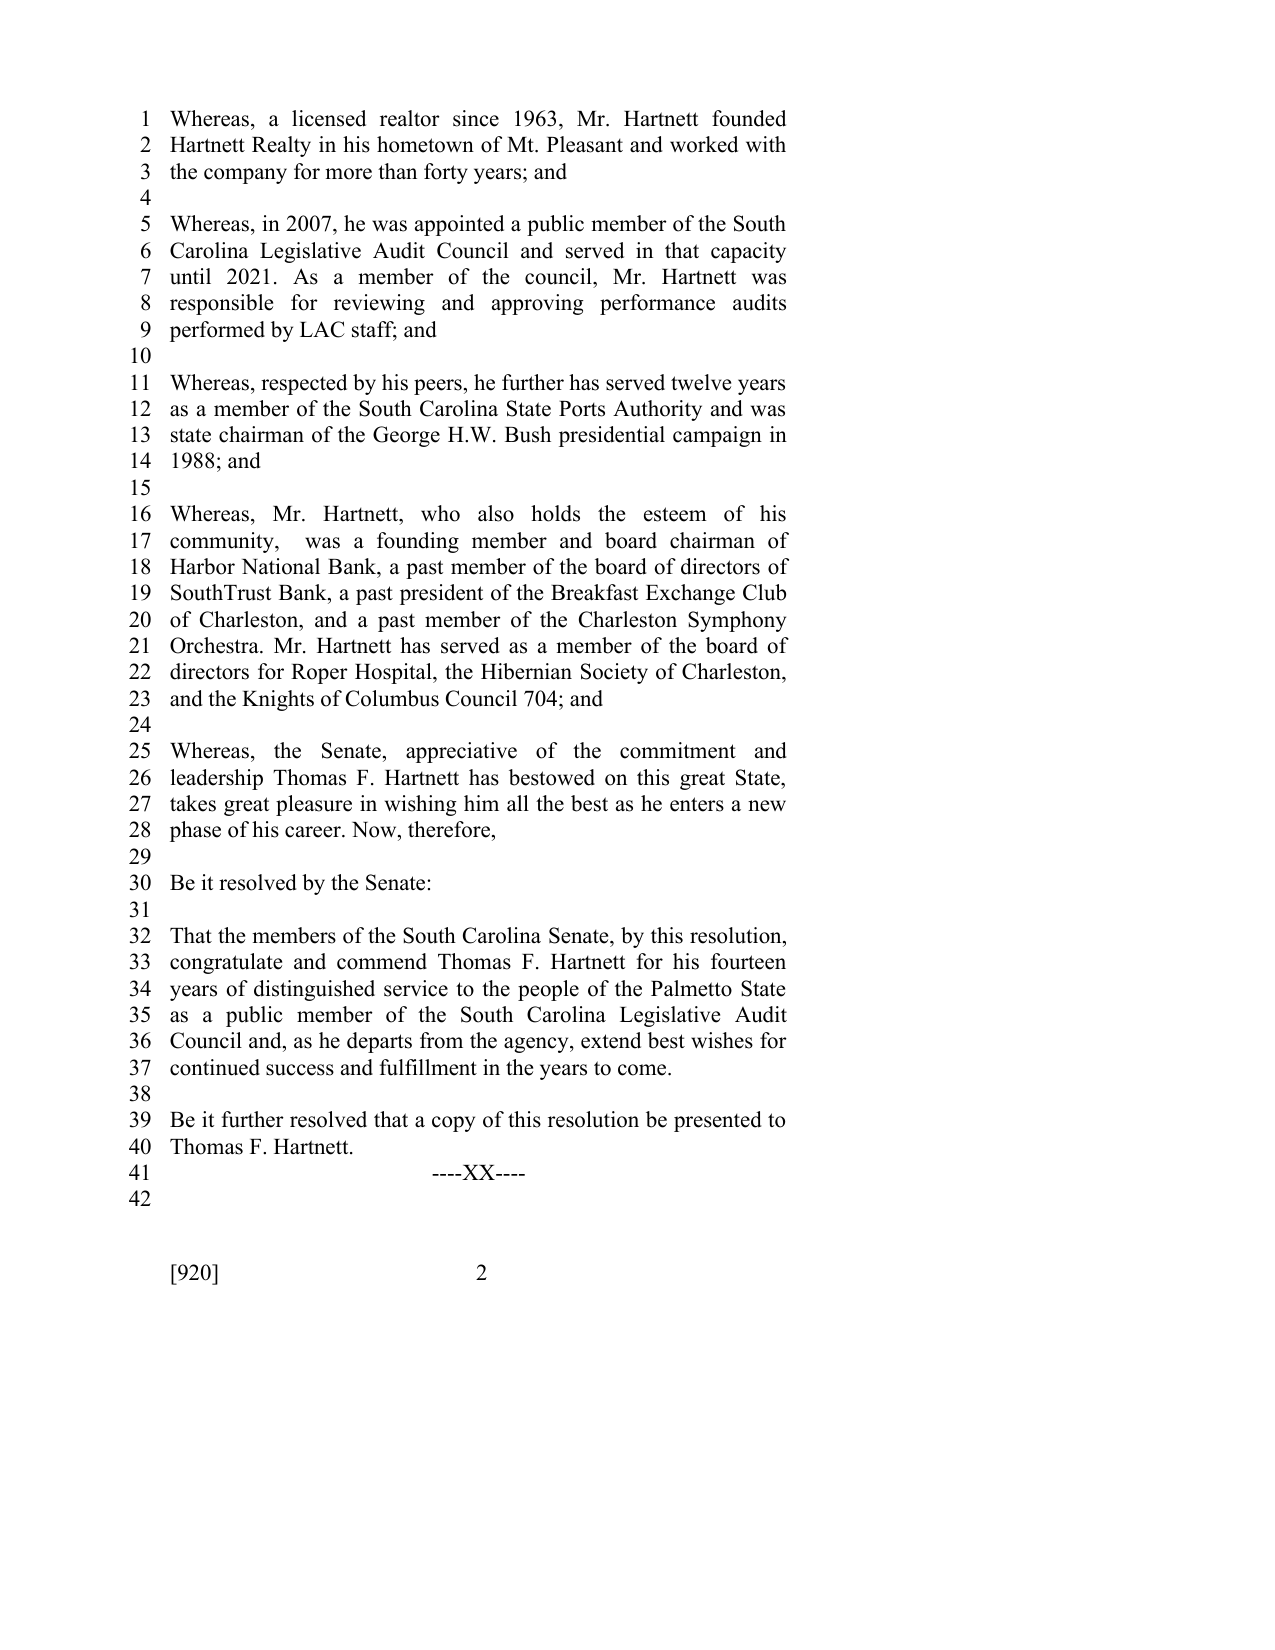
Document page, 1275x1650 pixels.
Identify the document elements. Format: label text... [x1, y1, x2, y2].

text ----XX---- [169, 1159, 787, 1186]
text Whereas, respected by his peers, he further has served twelve years as a member of the South Carolina State Ports Authority and was state chairman of the George H.W. Bush presidential campaign in 1988; and [169, 368, 787, 474]
text Be it resolved by the Senate: [169, 869, 787, 896]
text Whereas, in 2007, he was appointed a public member of the South Carolina Legislative Audit Council and served in that capacity until 2021. As a member of the council, Mr. Hartnett was responsible for reviewing and approving performance audits performed by LAC staff; and [169, 210, 787, 342]
text That the members of the South Carolina Senate, by this resolution, congratulate and commend Thomas F. Hartnett for his fourteen years of distinguished service to the people of the Palmetto State as a public member of the South Carolina Legislative Audit Council and, as he departs from the agency, extend best wishes for continued success and fulfillment in the years to come. [169, 922, 787, 1080]
text Be it further resolved that a copy of this resolution be presented to Thomas F. Hartnett. [169, 1106, 787, 1159]
text Whereas, Mr. Hartnett, who also holds the esteem of his community, was a founding member and board chairman of Harbor National Bank, a past member of the board of directors of SouthTrust Bank, a past president of the Breakfast Exchange Club of Charleston, and a past member of the Charleston Symphony Orchestra. Mr. Hartnett has served as a member of the board of directors for Roper Hospital, the Hibernian Society of Charleston, and the Knights of Columbus Council 704; and [169, 500, 787, 711]
text Whereas, the Senate, appreciative of the commitment and leadership Thomas F. Hartnett has bestowed on this great State, takes great pleasure in wishing him all the best as he enters a new phase of his career. Now, therefore, [169, 737, 787, 843]
text Whereas, a licensed realtor since 1963, Mr. Hartnett founded Hartnett Realty in his hometown of Mt. Pleasant and worked with the company for more than forty years; and [169, 105, 787, 184]
